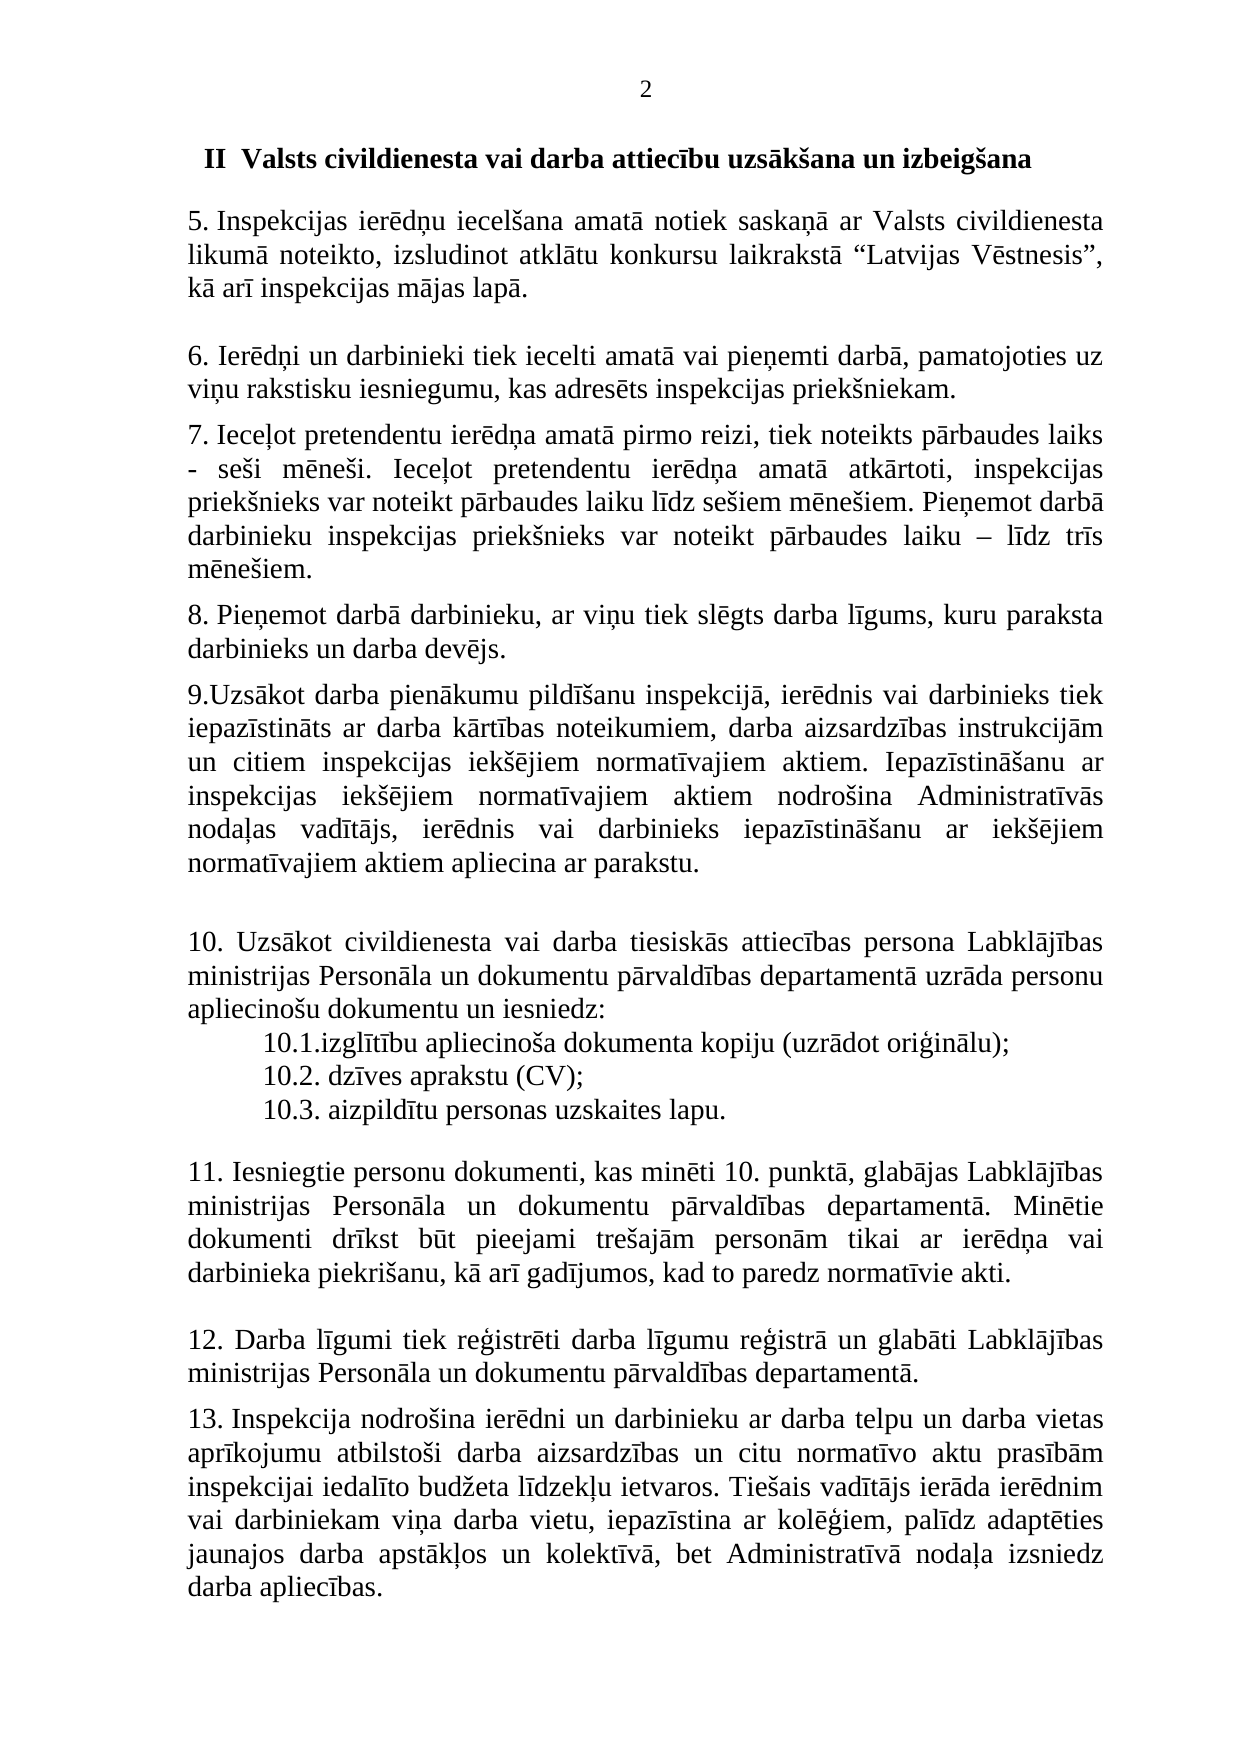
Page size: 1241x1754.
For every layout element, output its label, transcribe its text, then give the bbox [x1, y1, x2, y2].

text 10.2. dzīves aprakstu (); [187, 1058, 1104, 1092]
text 12. Darba līgumi tiek reģistrēti darba līgumu reģistrā un glabāti Labklājības ministrijas Personāla un dokumentu pārvaldības departamentā. [187, 1322, 1104, 1389]
text 13. Inspekcija nodrošina ierēdni un darbinieku ar darba telpu un darba vietas aprīkojumu atbilstoši darba aizsardzības un citu normatīvo aktu prasībām inspekcijai iedalīto budžeta līdzekļu ietvaros. Tiešais vadītājs ierāda ierēdnim vai darbiniekam viņa darba vietu, iepazīstina ar kolēģiem, palīdz adaptēties jaunajos darba apstākļos un kolektīvā, bet Administratīvā nodaļa izsniedz darba apliecības. [187, 1402, 1104, 1603]
text 7. Ieceļot pretendentu ierēdņa amatā pirmo reizi, tiek noteikts pārbaudes laiks - seši mēneši. Ieceļot pretendentu ierēdņa amatā atkārtoti, inspekcijas priekšnieks var noteikt pārbaudes laiku līdz sešiem mēnešiem. Pieņemot darbā darbinieku inspekcijas priekšnieks var noteikt pārbaudes laiku – līdz trīs mēnešiem. [187, 417, 1104, 585]
text 11. Iesniegtie personu dokumenti, kas minēti 10. punktā, glabājas Labklājības ministrijas Personāla un dokumentu pārvaldības departamentā. Minētie dokumenti drīkst būt pieejami trešajām personām tikai ar ierēdņa vai darbinieka piekrišanu, kā arī gadījumos, kad to paredz normatīvie akti. [187, 1154, 1104, 1288]
text 10.3. aizpildītu personas uzskaites lapu. [187, 1092, 1104, 1126]
text 8. Pieņemot darbā darbinieku, ar viņu tiek slēgts darba , kuru paraksta darbinieks un darba devējs. [187, 597, 1104, 664]
text 6. Ierēdņi un darbinieki tiek iecelti amatā vai pieņemti darbā, pamatojoties uz viņu rakstisku iesniegumu, kas adresēts inspekcijas priekšniekam. [187, 338, 1104, 405]
text 10. Uzsākot civildienesta vai darba tiesiskās attiecības persona Labklājības ministrijas Personāla un dokumentu pārvaldības departamentā uzrāda personu apliecinošu dokumentu un iesniedz: [187, 924, 1104, 1025]
text 10.1.izglītību apliecinoša dokumenta kopiju (uzrādot oriģinālu); [187, 1025, 1104, 1058]
text 9.Uzsākot darba pienākumu pildīšanu inspekcijā, ierēdnis vai darbinieks tiek iepazīstināts ar darba kārtības noteikumiem, darba aizsardzības instrukcijām un citiem inspekcijas iekšējiem normatīvajiem aktiem. Iepazīstināšanu ar inspekcijas iekšējiem normatīvajiem aktiem nodrošina Administratīvās nodaļas vadītājs, ierēdnis vai darbinieks iepazīstināšanu ar iekšējiem normatīvajiem aktiem apliecina ar parakstu. [187, 677, 1104, 878]
text 5. Inspekcijas ierēdņu iecelšana amatā notiek saskaņā ar Valsts civildienesta likumā noteikto, izsludinot atklātu konkursu laikrakstā “Latvijas Vēstnesis”, kā arī inspekcijas mājas lapā. [187, 203, 1104, 304]
subtitle II Valsts civildienesta vai darba attiecību uzsākšana un izbeigšana [187, 141, 1049, 175]
